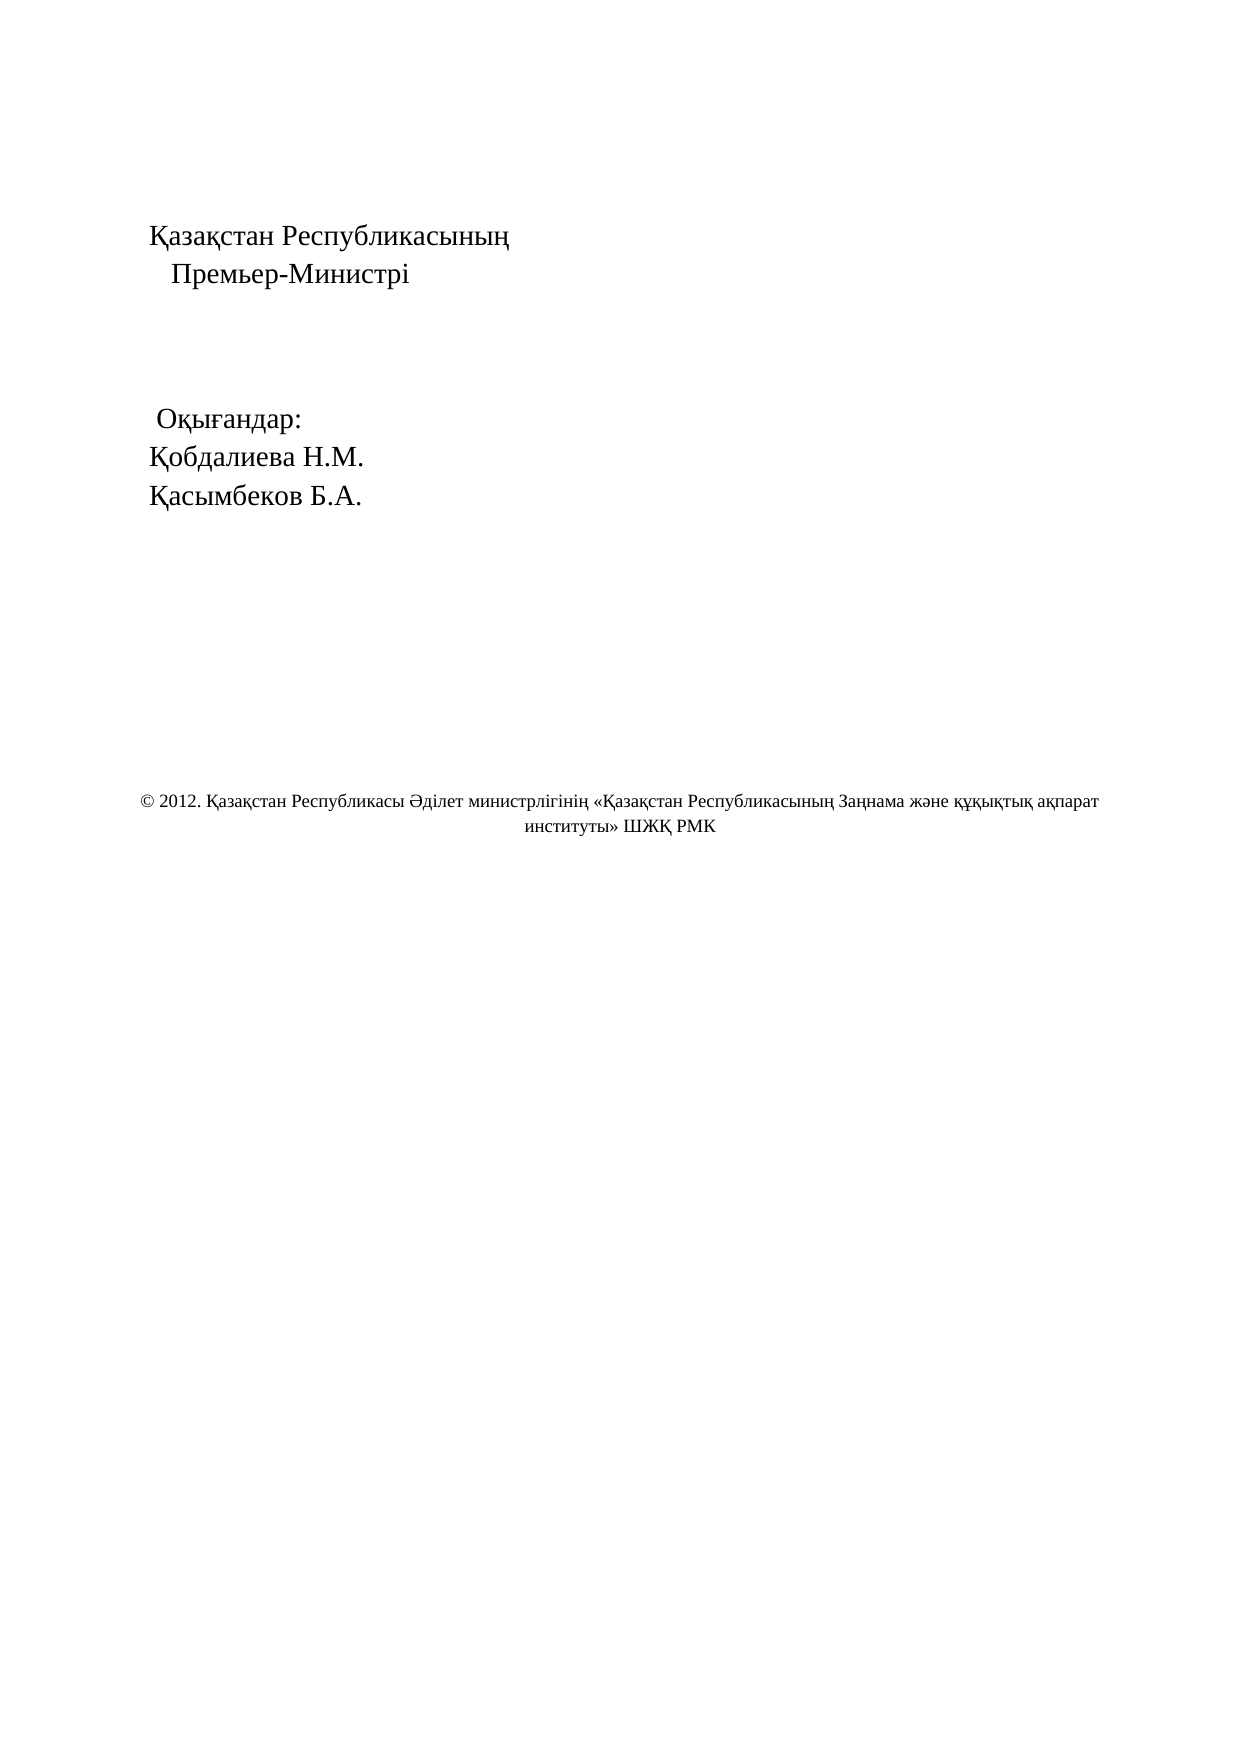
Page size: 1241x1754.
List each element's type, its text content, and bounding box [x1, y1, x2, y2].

text Оқығандар: [112, 401, 1128, 434]
text © 2012. Қазақстан Республикасы Әділет министрлігінің «Қазақстан Республикасының Заңнама және құқықтық ақпарат институты» ШЖҚ РМК [112, 790, 1128, 837]
text Қазақстан Республикасының [112, 218, 1128, 251]
text Қобдалиева Н.М. [112, 439, 1128, 473]
text Қасымбеков Б.А. [112, 478, 1128, 511]
text Премьер-Министрі [112, 256, 1128, 290]
